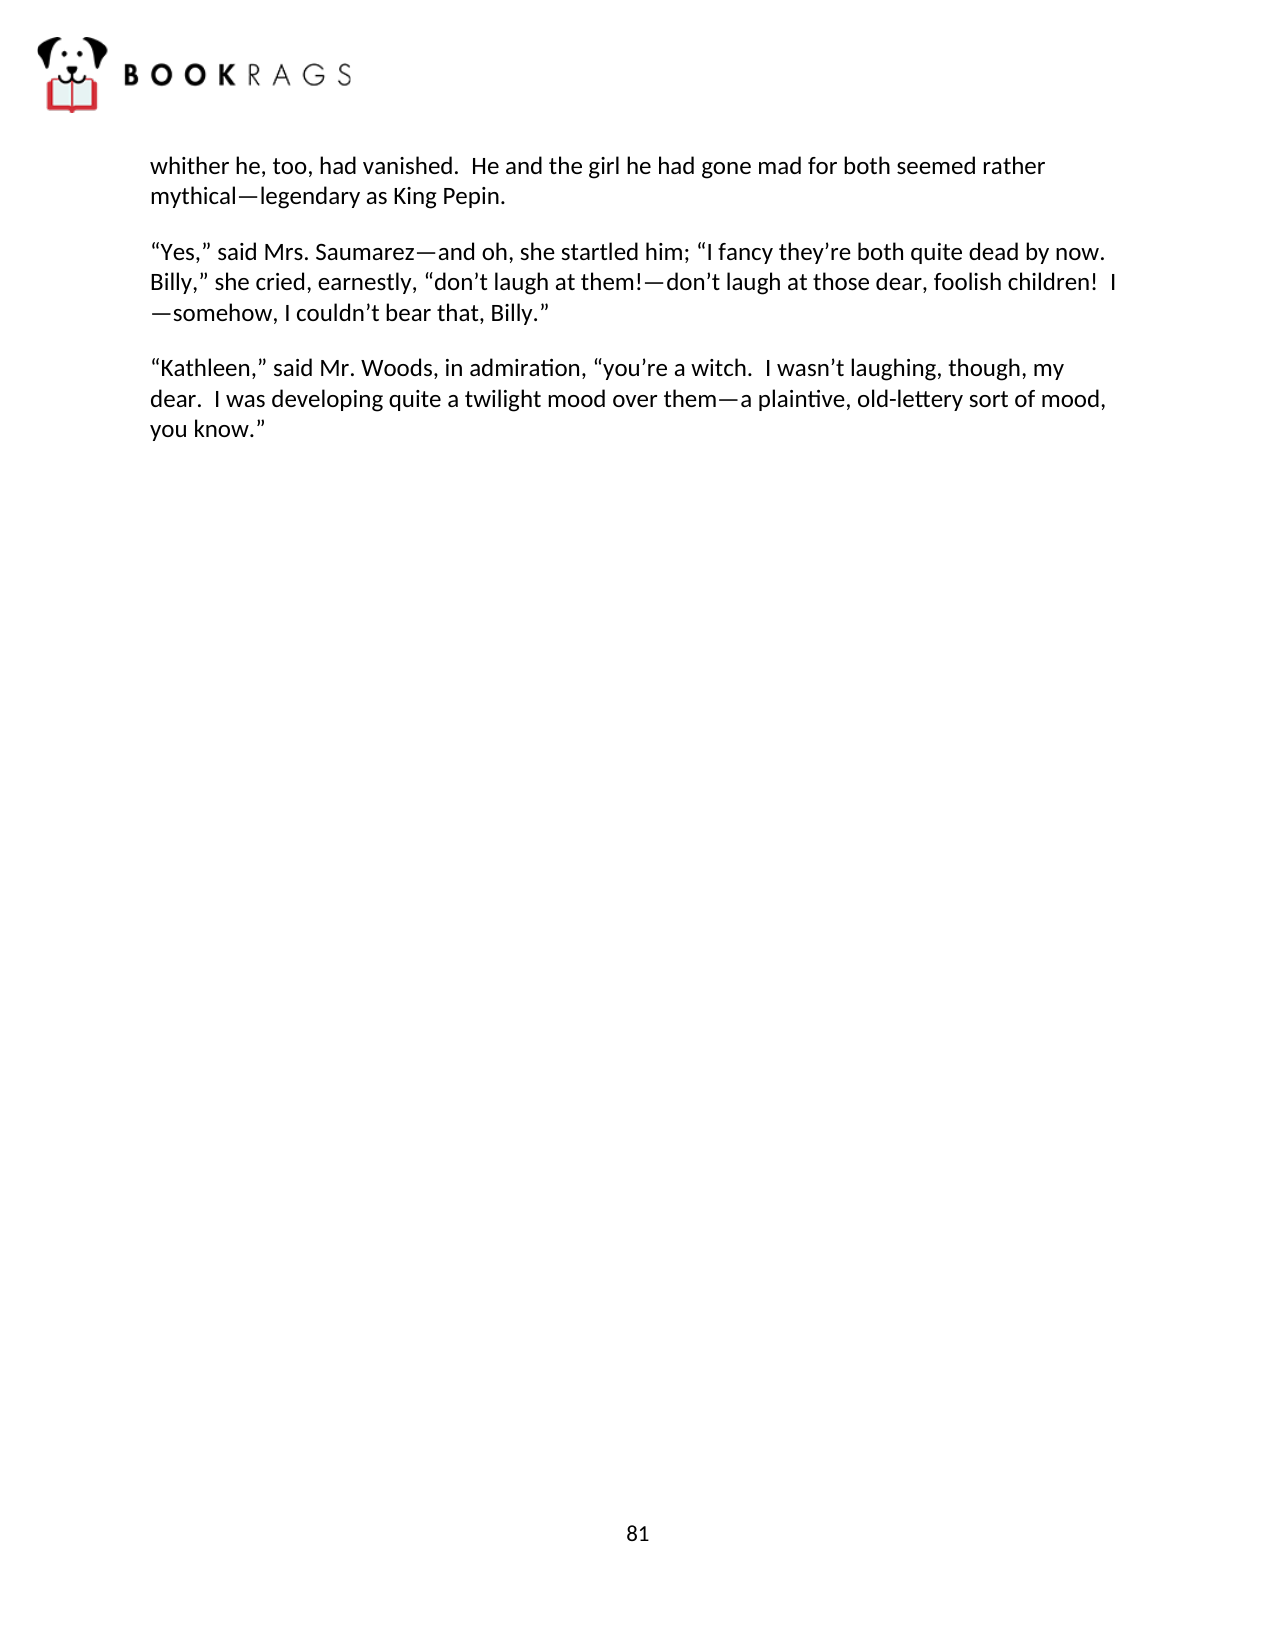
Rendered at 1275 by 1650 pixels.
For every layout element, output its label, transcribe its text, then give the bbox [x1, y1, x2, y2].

text “Kathleen,” said Mr. Woods, in admiration, “you’re a witch. I wasn’t laughing, though, my dear. I was developing quite a twilight mood over them—­a plaintive, old-lettery sort of mood, you know.” [150, 353, 1125, 444]
text “Yes,” said Mrs. Saumarez—­and oh, she startled him; “I fancy they’re both quite dead by now. Billy,” she cried, earnestly, “don’t laugh at them!—­don’t laugh at those dear, foolish children! I—­somehow, I couldn’t bear that, Billy.” [150, 236, 1125, 328]
picture [37, 37, 351, 113]
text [150, 150, 1125, 211]
